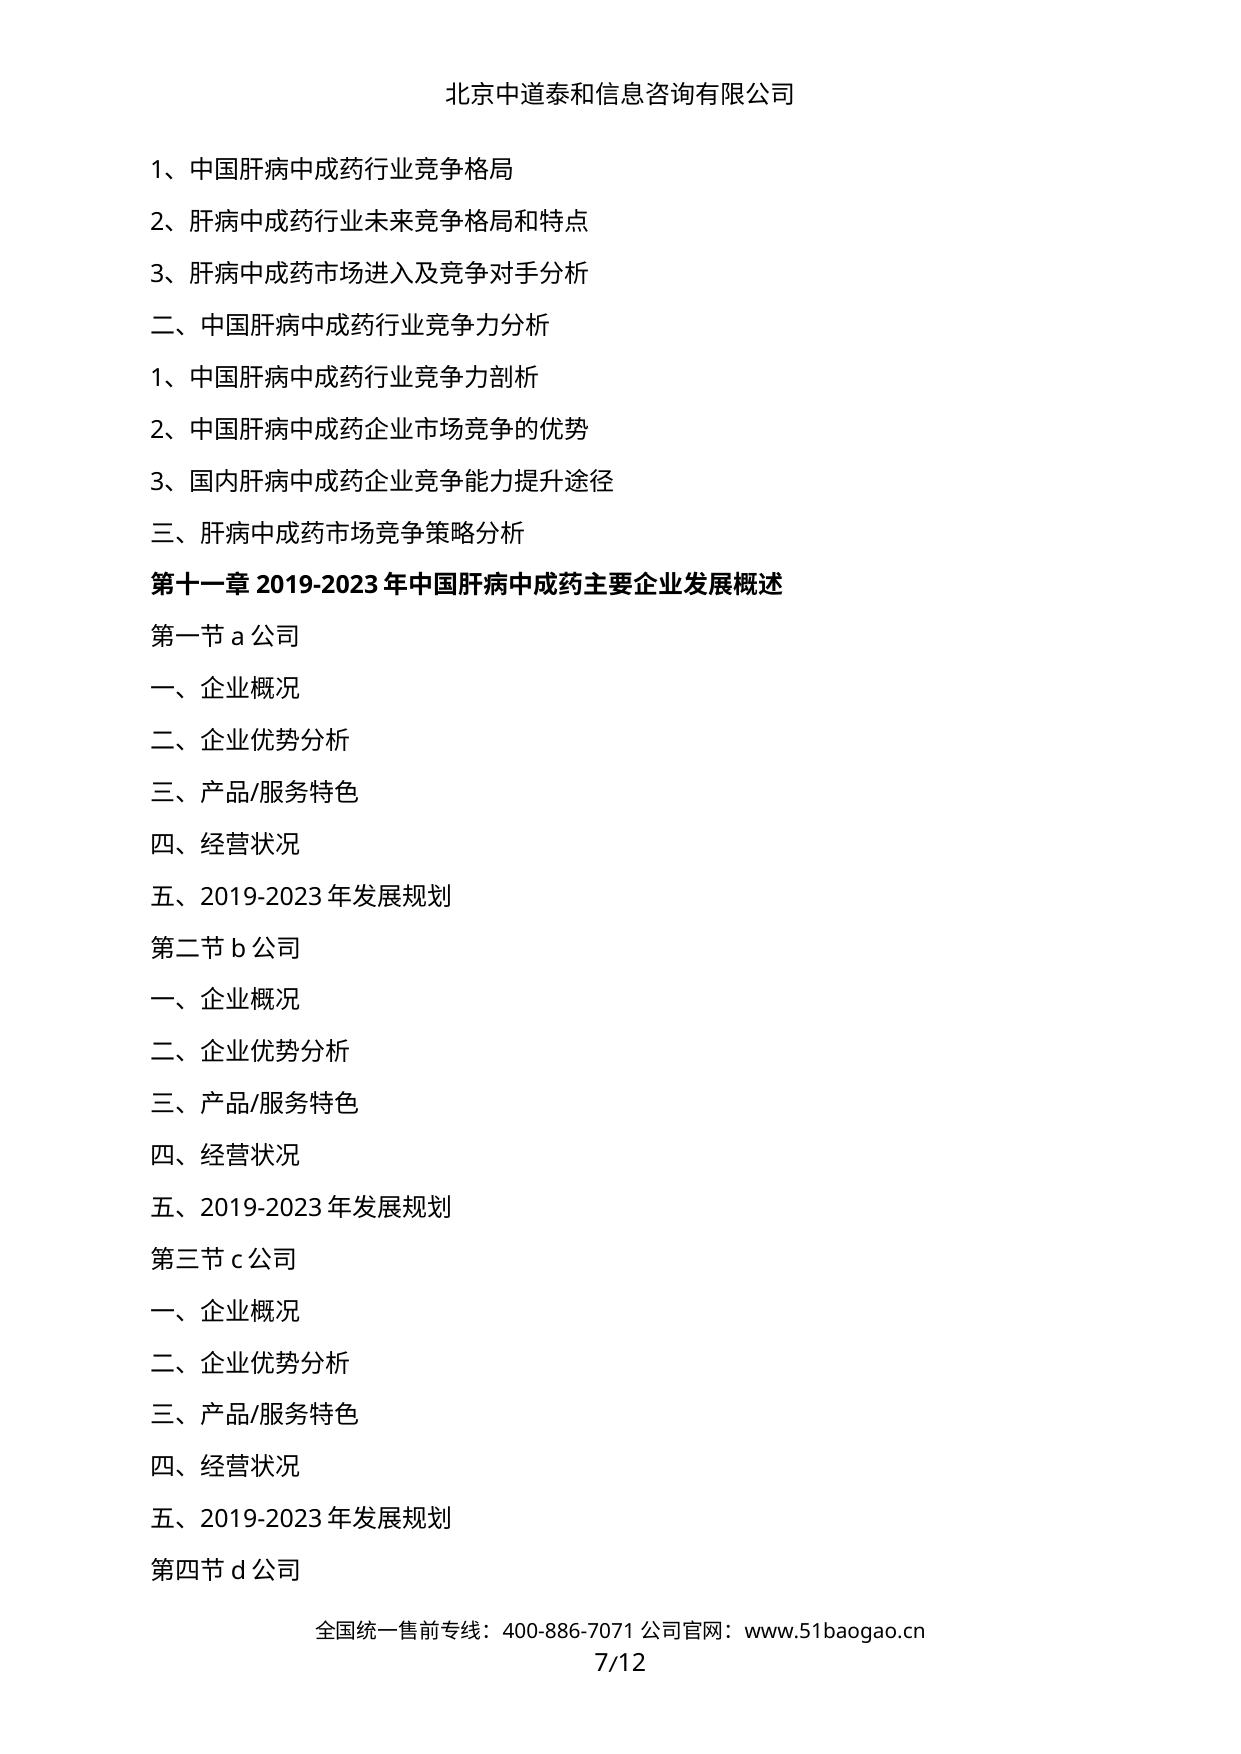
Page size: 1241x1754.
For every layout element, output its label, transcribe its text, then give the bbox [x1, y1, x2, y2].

text 三、产品/服务特色 [150, 1395, 1090, 1431]
text 1、中国肝病中成药行业竞争格局 [150, 150, 1090, 186]
text 三、产品/服务特色 [150, 772, 1090, 809]
text 2、中国肝病中成药企业市场竞争的优势 [150, 409, 1090, 446]
text 三、肝病中成药市场竞争策略分析 [150, 513, 1090, 549]
text 一、企业概况 [150, 1291, 1090, 1327]
text 一、企业概况 [150, 980, 1090, 1016]
text 第三节 c公司 [150, 1239, 1090, 1276]
text 四、经营状况 [150, 1136, 1090, 1172]
text 三、产品/服务特色 [150, 1084, 1090, 1120]
text 一、企业概况 [150, 669, 1090, 705]
text 3、国内肝病中成药企业竞争能力提升途径 [150, 461, 1090, 497]
text 四、经营状况 [150, 824, 1090, 861]
text 四、经营状况 [150, 1447, 1090, 1483]
text 2、肝病中成药行业未来竞争格局和特点 [150, 202, 1090, 238]
text 1、中国肝病中成药行业竞争力剖析 [150, 357, 1090, 394]
text 二、企业优势分析 [150, 1032, 1090, 1068]
text 二、企业优势分析 [150, 1343, 1090, 1379]
text 第二节 b公司 [150, 928, 1090, 964]
text 3、肝病中成药市场进入及竞争对手分析 [150, 254, 1090, 290]
text 第四节 d公司 [150, 1551, 1090, 1587]
text 二、中国肝病中成药行业竞争力分析 [150, 306, 1090, 342]
text 第十一章 2019-2023年中国肝病中成药主要企业发展概述 [150, 565, 1090, 601]
text 五、2019-2023年发展规划 [150, 1187, 1090, 1224]
text 五、2019-2023年发展规划 [150, 876, 1090, 912]
text 五、2019-2023年发展规划 [150, 1499, 1090, 1535]
text 第一节 a公司 [150, 617, 1090, 653]
text 二、企业优势分析 [150, 721, 1090, 757]
